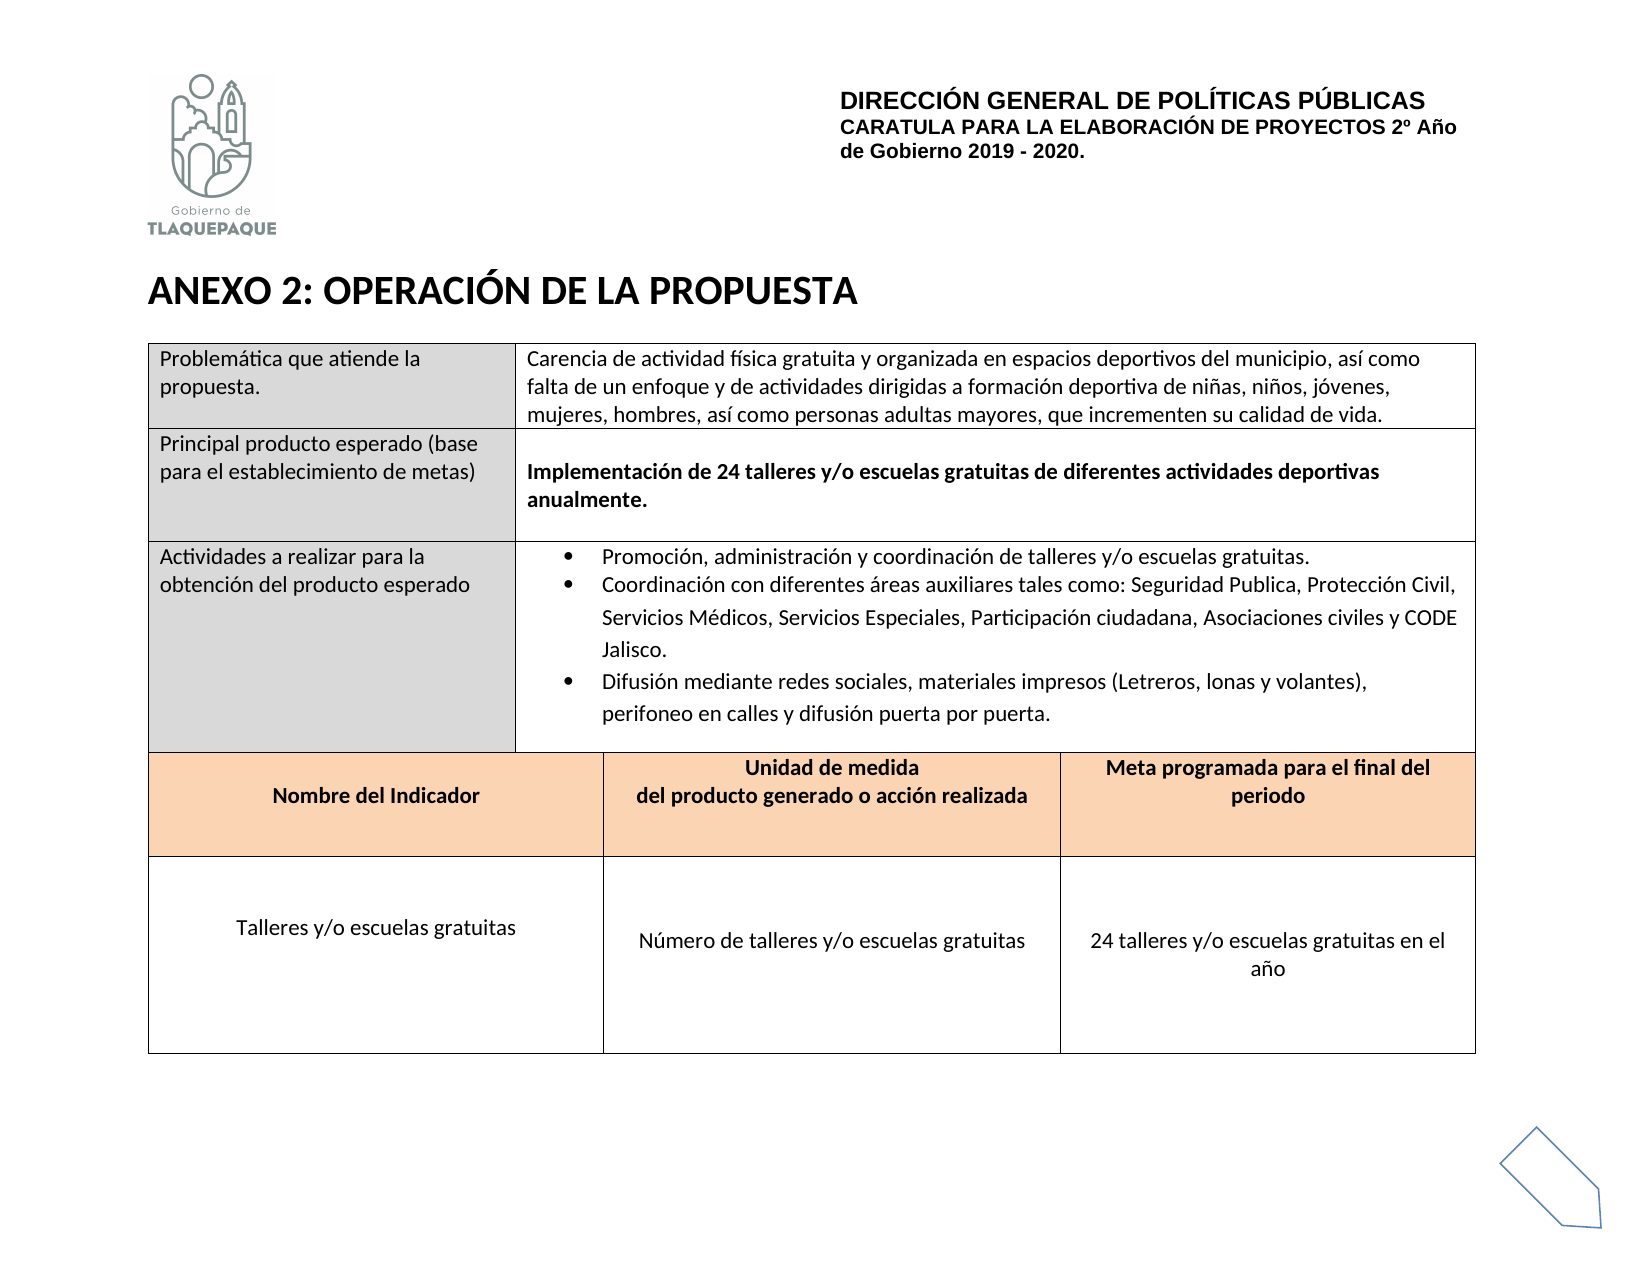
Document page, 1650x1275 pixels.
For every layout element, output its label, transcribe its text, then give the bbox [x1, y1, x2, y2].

table_cell Principal producto esperado (base para el establecimiento de metas) [149, 429, 515, 541]
table_cell Meta programada para el final del periodo [1061, 753, 1475, 856]
table_cell Actividades a realizar para la obtención del producto esperado [149, 542, 515, 752]
table_cell Talleres y/o escuelas gratuitas [149, 857, 603, 1053]
text ANEXO 2: OPERACIÓN DE LA PROPUESTA [148, 264, 1502, 315]
table_cell Implementación de 24 talleres y/o escuelas gratuitas de diferentes actividades deportivas anualmente. [516, 429, 1475, 541]
table_header Carencia de actividad física gratuita y organizada en espacios deportivos del municipio, así como falta de un enfoque y de actividades dirigidas a formación deportiva de niñas, niños, jóvenes, mujeres, hombres, así como personas adultas mayores, que incrementen su calidad de vida. [516, 344, 1475, 428]
table_cell Nombre del Indicador [149, 753, 603, 856]
table_cell Promoción, administración y coordinación de talleres y/o escuelas gratuitas. Coordinación con diferentes áreas auxiliares tales como: Seguridad Publica, Protección Civil, Servicios Médicos, Servicios Especiales, Participación ciudadana, Asociaciones civiles y CODE Jalisco. Difusión mediante redes sociales, materiales impresos (Letreros, lonas y volantes), perifoneo en calles y difusión puerta por puerta. [516, 542, 1475, 752]
table_cell Unidad de medida del producto generado o acción realizada [604, 753, 1060, 856]
table_header Problemática que atiende la propuesta. [149, 344, 515, 428]
table_cell 24 talleres y/o escuelas gratuitas en el año [1061, 857, 1475, 1053]
picture [147, 74, 276, 236]
table_cell Número de talleres y/o escuelas gratuitas [604, 857, 1060, 1053]
